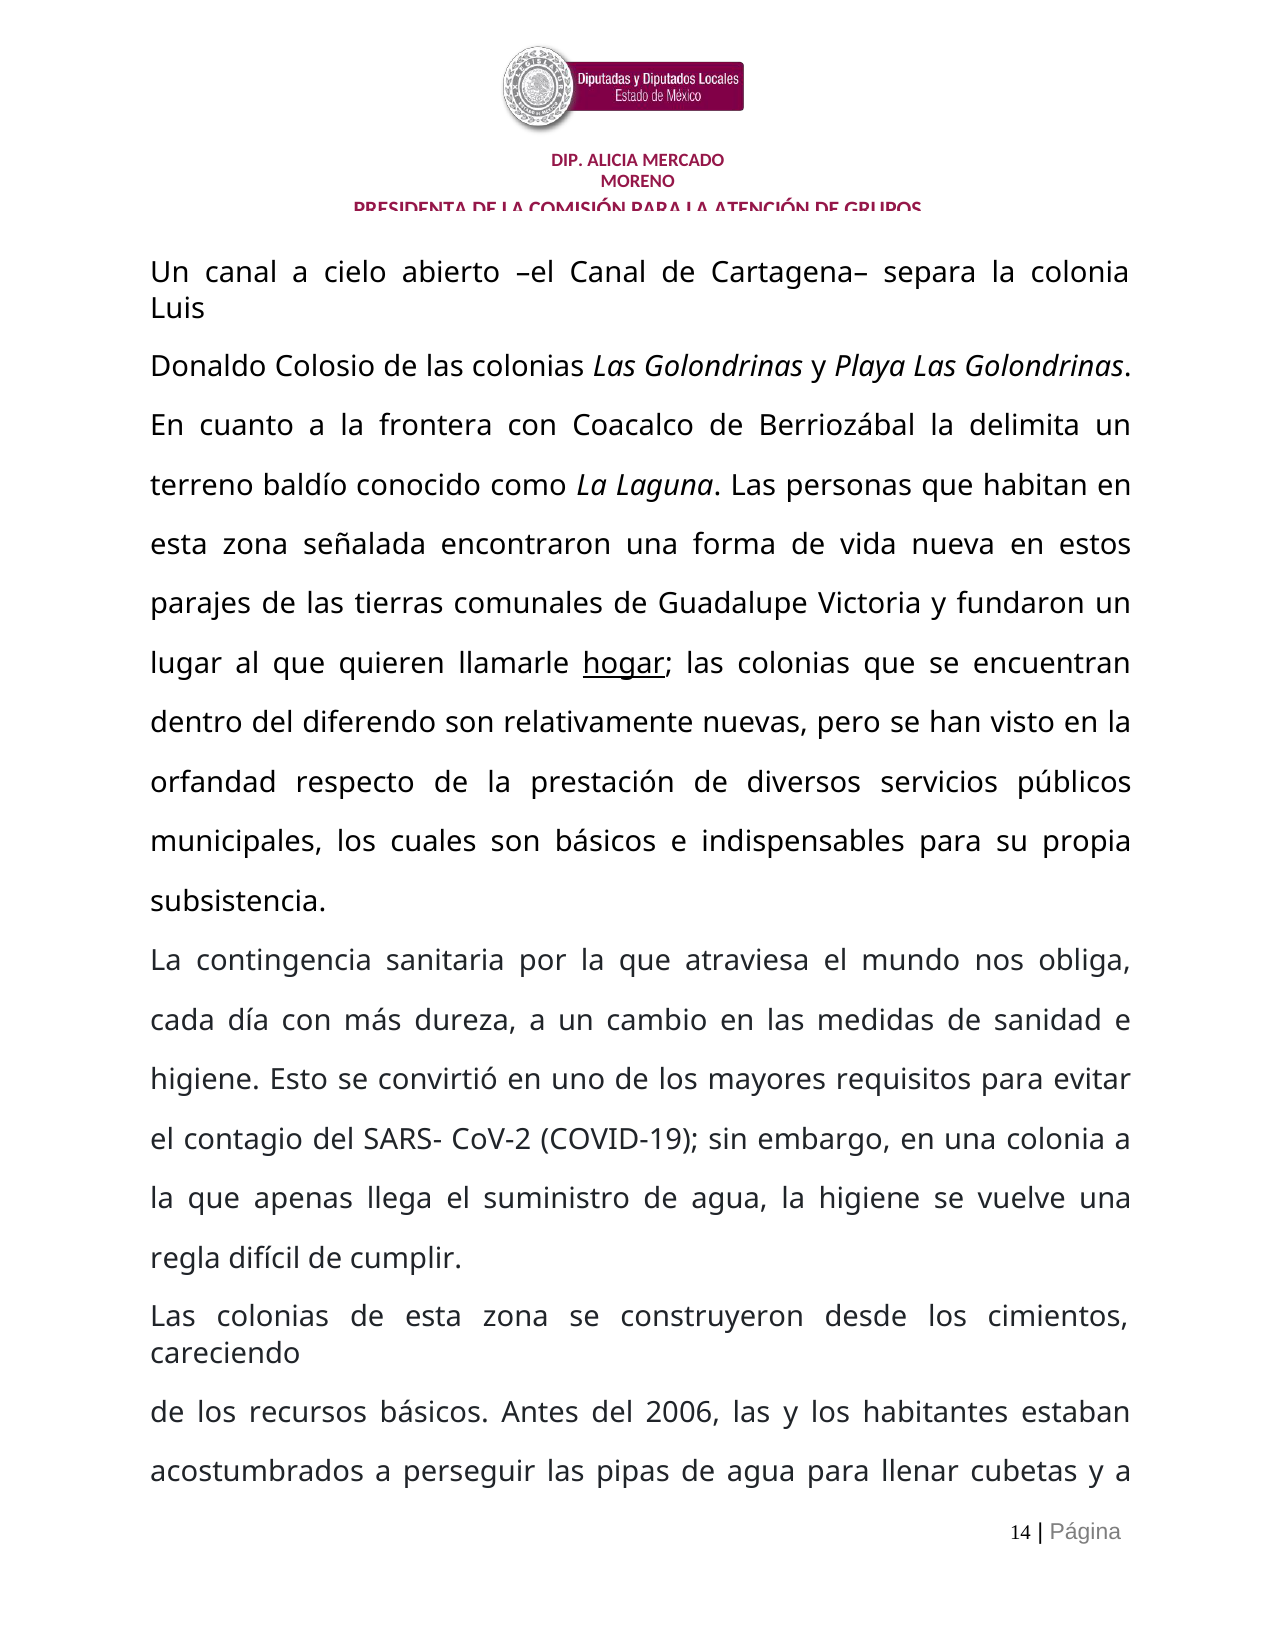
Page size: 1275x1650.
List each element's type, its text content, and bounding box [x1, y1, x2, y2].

picture [467, 12, 774, 166]
picture [645, 158, 655, 166]
text Las colonias de esta zona se construyeron desde los cimientos, careciendo [150, 1296, 1129, 1371]
text Un canal a cielo abierto –el Canal de Cartagena– separa la colonia Luis [150, 254, 1129, 325]
text La contingencia sanitaria por la que atraviesa el mundo nos obliga, cada día con más dureza, a un cambio en las medidas de sanidad e higiene. Esto se convirtió en uno de los mayores requisitos para evitar el contagio del SARS- CoV-2 (COVID-19); sin embargo, en una colonia a la que apenas llega el suministro de agua, la higiene se vuelve una regla difícil de cumplir. [150, 939, 1131, 1277]
picture [702, 156, 708, 164]
picture [714, 156, 721, 164]
picture [554, 156, 560, 164]
text Donaldo Colosio de las colonias Las Golondrinas y Playa Las Golondrinas. En cuanto a la frontera con Coacalco de Berriozábal la delimita un terreno baldío conocido como La Laguna. Las personas que habitan en esta zona señalada encontraron una forma de vida nueva en estos parajes de las tierras comunales de Guadalupe Victoria y fundaron un lugar al que quieren llamarle hogar; las colonias que se encuentran dentro del diferendo son relativamente nuevas, pero se han visto en la orfandad respecto de la prestación de diversos servicios públicos municipales, los cuales son básicos e indispensables para su propia subsistencia. [150, 345, 1131, 920]
